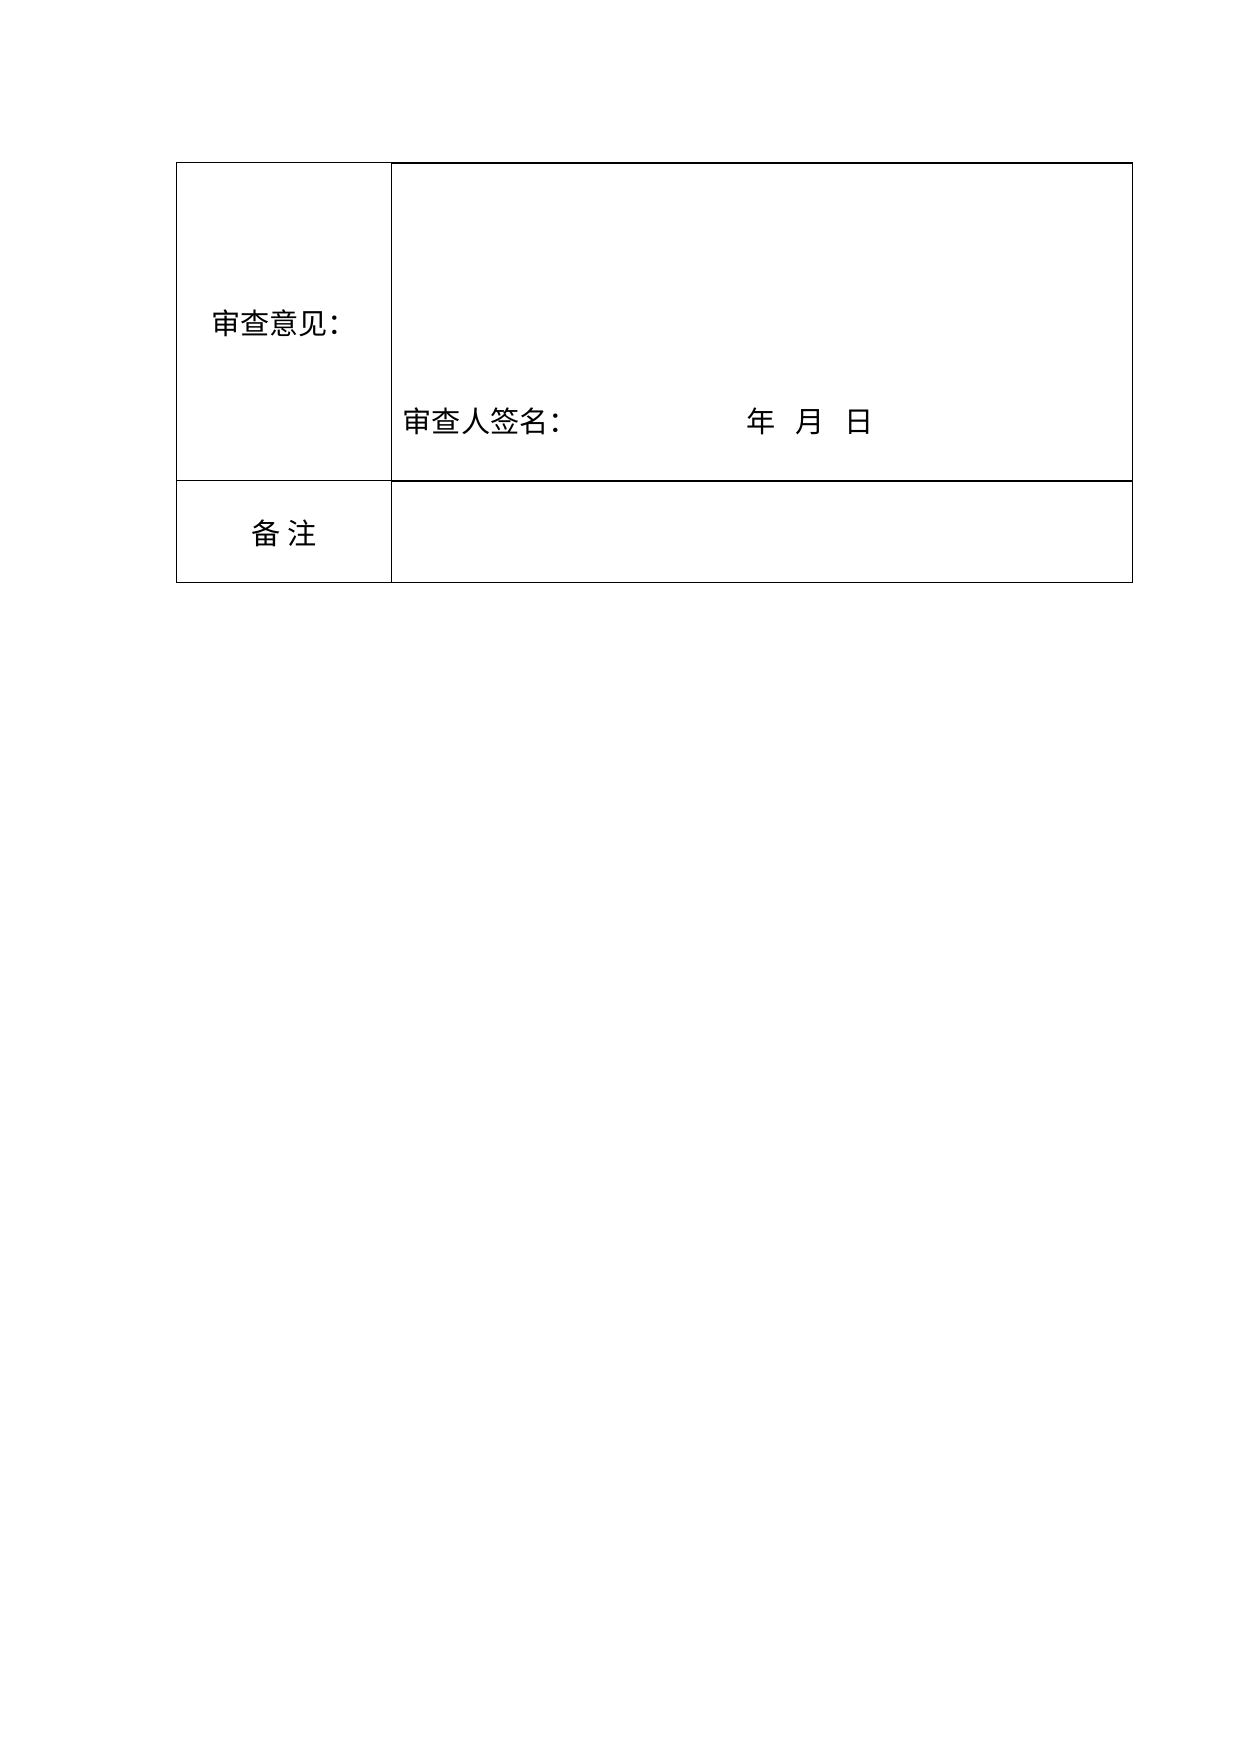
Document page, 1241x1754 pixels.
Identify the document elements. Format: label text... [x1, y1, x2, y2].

table_cell 审查人签名： 年 月 日 [392, 164, 1132, 480]
table_cell [392, 482, 1132, 582]
table_cell 备 注 [177, 481, 391, 582]
table_cell 审查意见： [177, 163, 391, 480]
